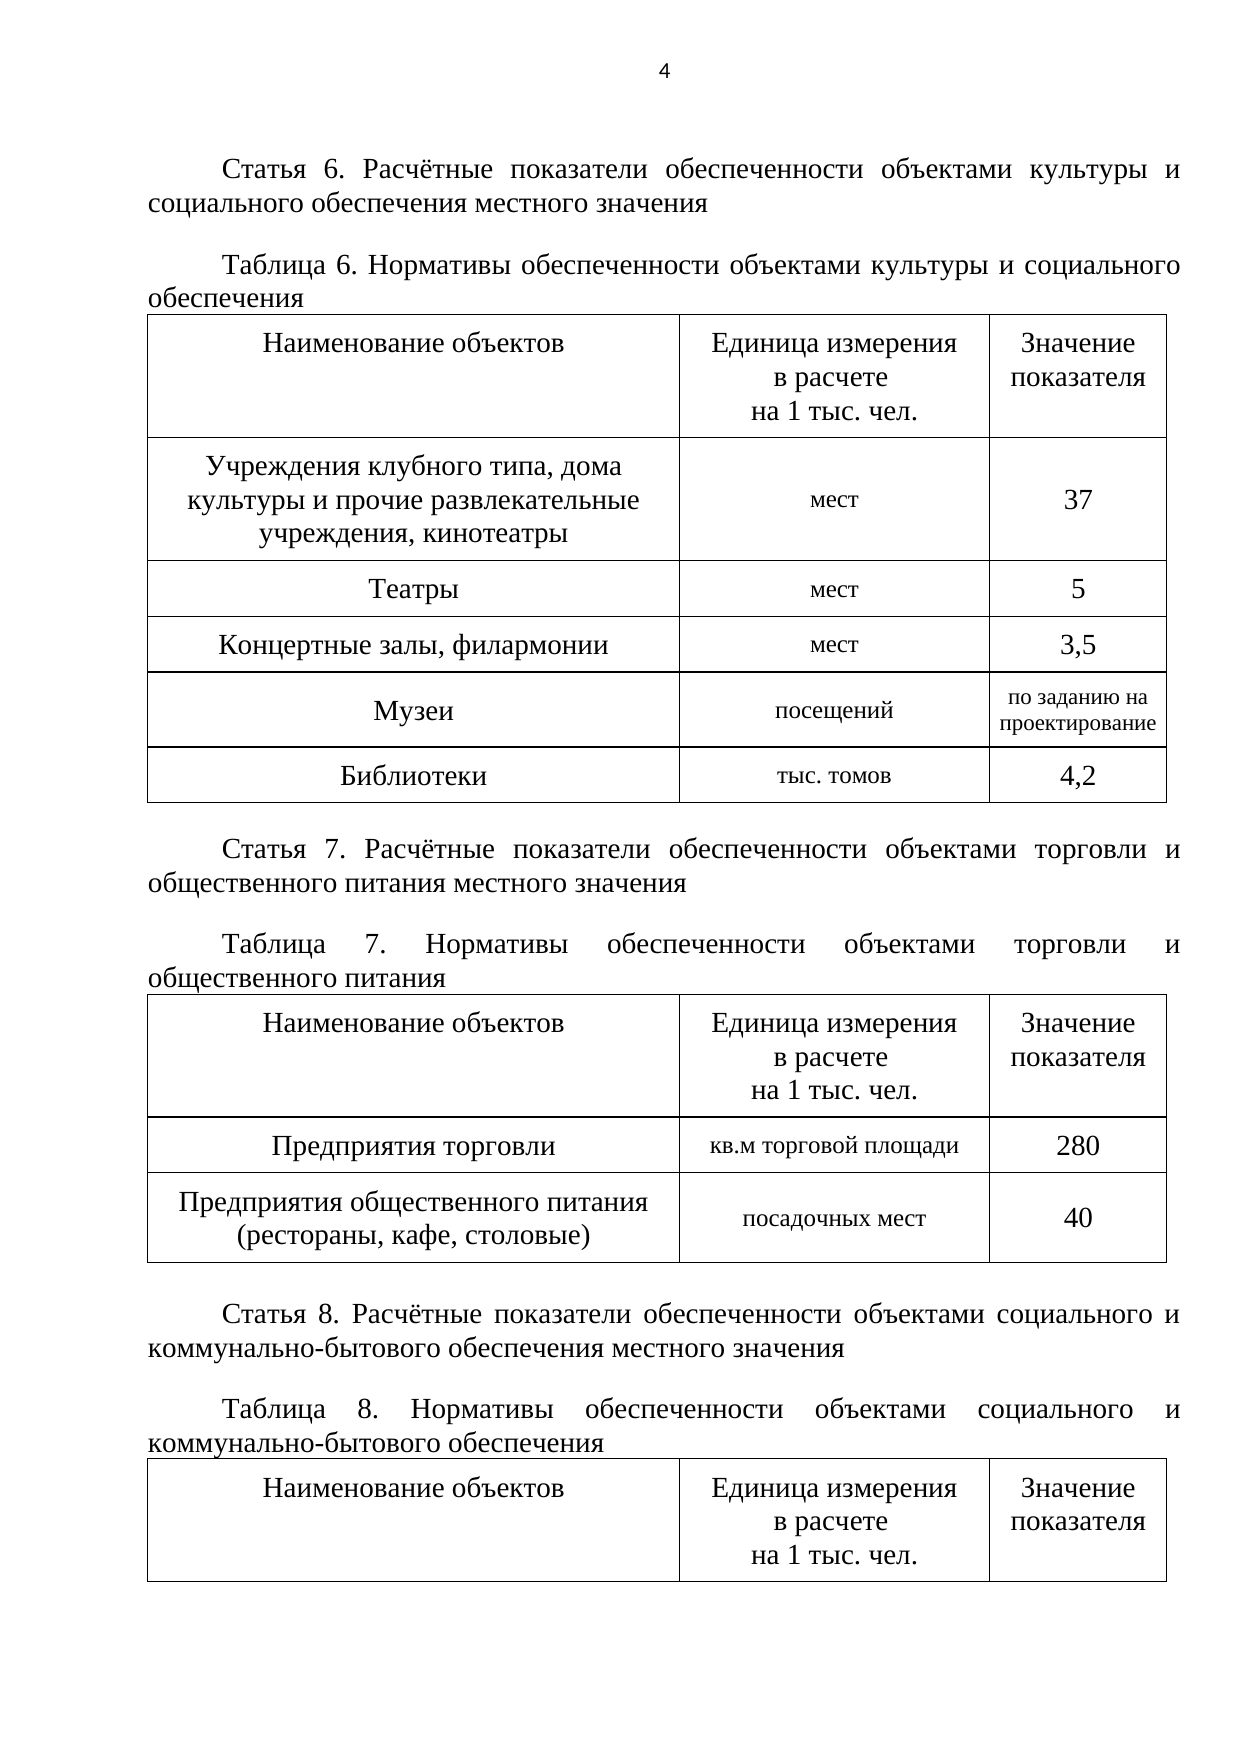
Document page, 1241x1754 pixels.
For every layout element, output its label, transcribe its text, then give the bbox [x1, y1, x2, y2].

table_cell посещений [680, 673, 989, 746]
text Таблица 6. Нормативы обеспеченности объектами культуры и социального обеспечения [148, 247, 1181, 314]
table_cell 280 [990, 1118, 1166, 1172]
text Таблица 8. Нормативы обеспеченности объектами социального и коммунально-бытового обеспечения [148, 1391, 1181, 1458]
table_cell Музеи [148, 673, 679, 746]
table_cell 3,5 [990, 617, 1166, 671]
table_header Наименование объектов [148, 315, 679, 437]
table_cell кв.м торговой площади [680, 1118, 989, 1172]
table_header Наименование объектов [148, 995, 679, 1116]
table_cell Театры [148, 561, 679, 616]
table_header Единица измерения в расчете на 1 тыс. чел. [680, 1459, 989, 1581]
table_cell Библиотеки [148, 748, 679, 802]
table_cell мест [680, 438, 989, 560]
table_header Значение показателя [990, 995, 1166, 1116]
table_cell тыс. томов [680, 748, 989, 802]
text Статья 6. Расчётные показатели обеспеченности объектами культуры и социального обеспечения местного значения [148, 152, 1181, 219]
table_cell мест [680, 617, 989, 671]
text Таблица 7. Нормативы обеспеченности объектами торговли и общественного питания [148, 926, 1181, 993]
table_cell посадочных мест [680, 1173, 989, 1262]
table_cell мест [680, 561, 989, 616]
table_cell Концертные залы, филармонии [148, 617, 679, 671]
table_cell 5 [990, 561, 1166, 616]
table_cell Предприятия общественного питания (рестораны, кафе, столовые) [148, 1173, 679, 1262]
text Статья 8. Расчётные показатели обеспеченности объектами социального и коммунально-бытового обеспечения местного значения [148, 1296, 1181, 1363]
table_cell 37 [990, 438, 1166, 560]
table_cell по заданию на проектирование [990, 673, 1166, 746]
table_cell Учреждения клубного типа, дома культуры и прочие развлекательные учреждения, кинотеатры [148, 438, 679, 560]
table_header Наименование объектов [148, 1459, 679, 1581]
table_header Единица измерения в расчете на 1 тыс. чел. [680, 995, 989, 1116]
table_cell 40 [990, 1173, 1166, 1262]
table_header Единица измерения в расчете на 1 тыс. чел. [680, 315, 989, 437]
table_cell Предприятия торговли [148, 1118, 679, 1172]
text Статья 7. Расчётные показатели обеспеченности объектами торговли и общественного питания местного значения [148, 831, 1181, 898]
table_cell 4,2 [990, 748, 1166, 802]
table_header Значение показателя [990, 1459, 1166, 1581]
table_header Значение показателя [990, 315, 1166, 437]
